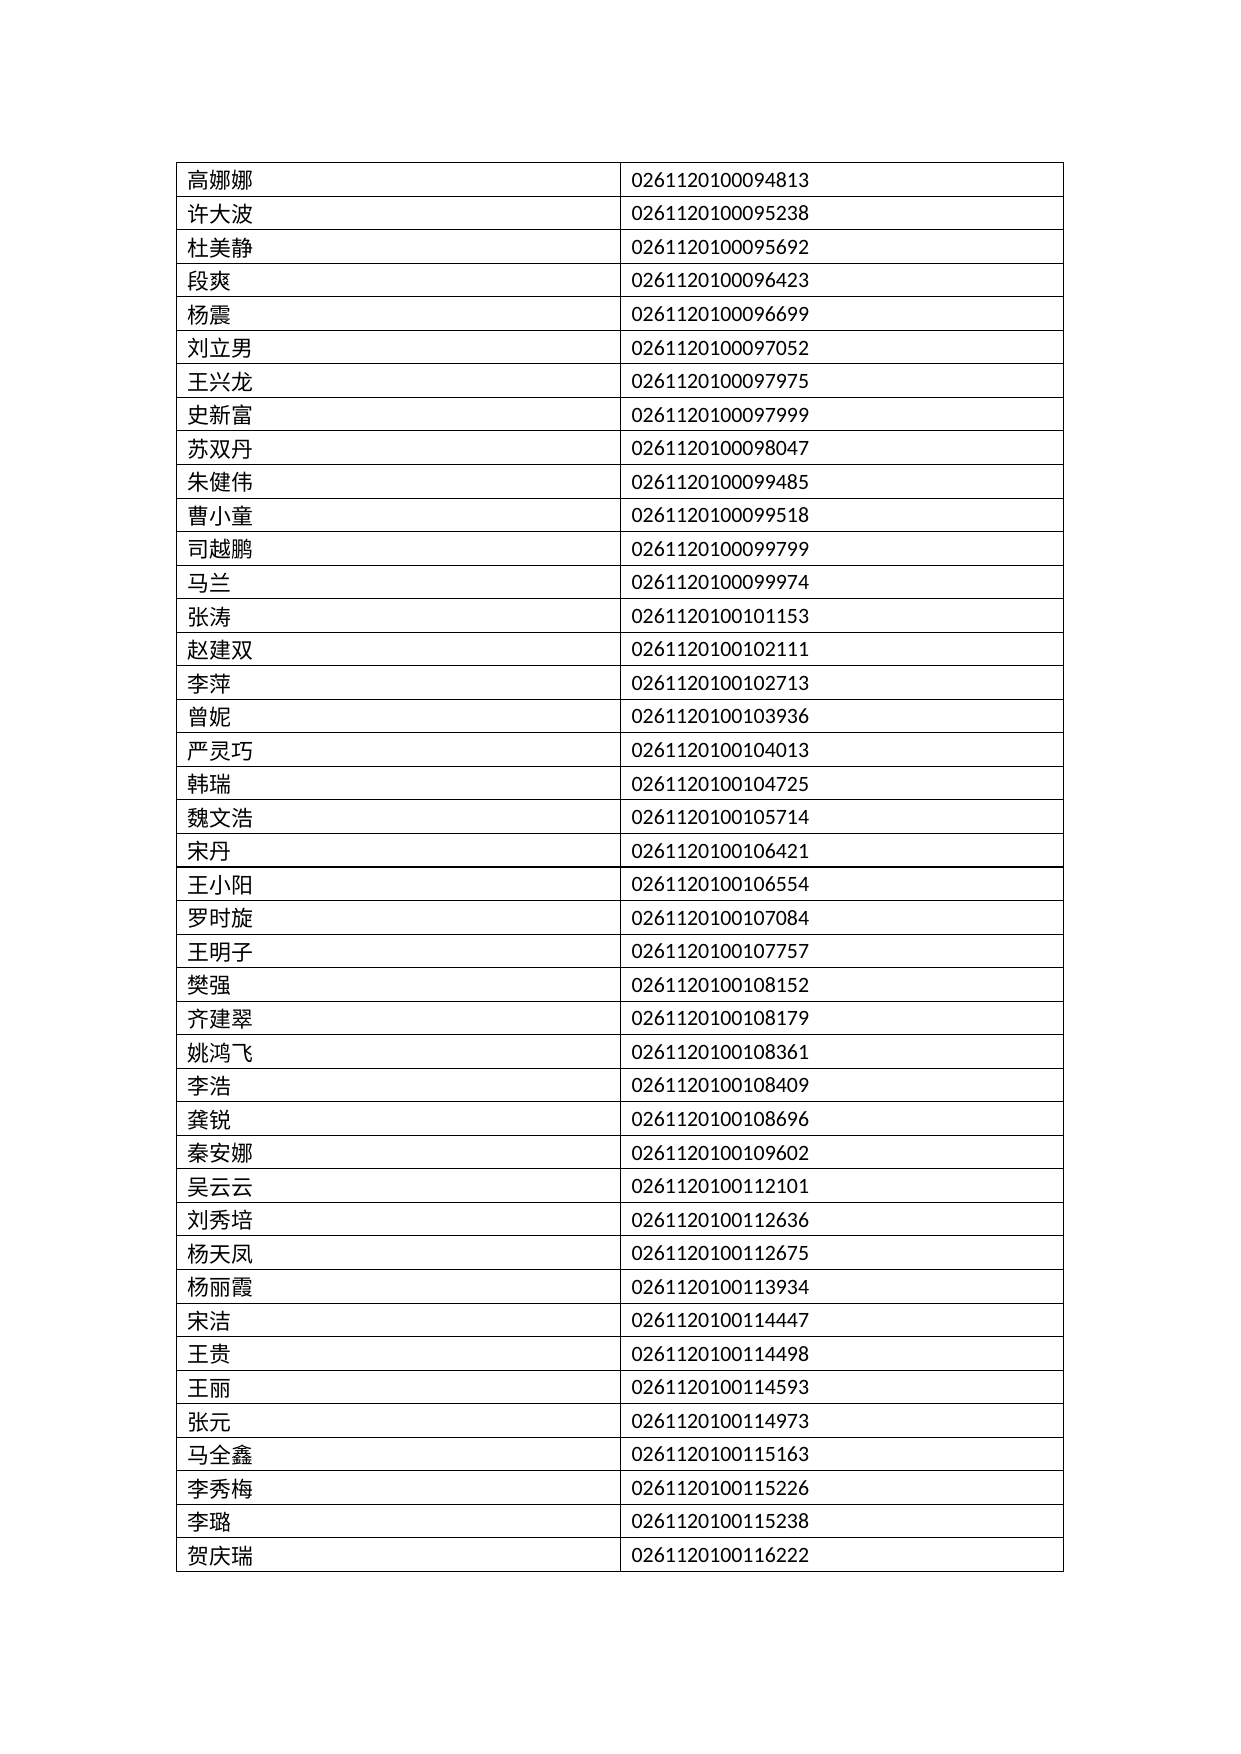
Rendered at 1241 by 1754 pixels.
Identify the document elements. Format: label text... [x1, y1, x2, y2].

table_cell 0261120100116222 [621, 1538, 1063, 1571]
table_cell 苏双丹 [177, 431, 620, 464]
table_cell 0261120100102111 [621, 633, 1063, 665]
table_cell 0261120100115163 [621, 1438, 1063, 1470]
table_cell 0261120100095238 [621, 197, 1063, 229]
table_cell 0261120100094813 [621, 163, 1063, 196]
table_cell 0261120100107084 [621, 901, 1063, 933]
table_cell 段爽 [177, 264, 620, 296]
table_cell 0261120100107757 [621, 935, 1063, 967]
table_cell 0261120100108152 [621, 968, 1063, 1001]
table_cell 杨震 [177, 297, 620, 330]
table_cell 0261120100097999 [621, 398, 1063, 430]
table_cell 刘立男 [177, 331, 620, 363]
table_cell 0261120100108409 [621, 1069, 1063, 1101]
table_cell 宋丹 [177, 834, 620, 866]
table_cell 司越鹏 [177, 532, 620, 564]
table_cell 0261120100105714 [621, 800, 1063, 833]
table_cell 王丽 [177, 1371, 620, 1403]
table_cell 0261120100112101 [621, 1169, 1063, 1202]
table_cell 0261120100108361 [621, 1035, 1063, 1068]
table_cell 0261120100099518 [621, 499, 1063, 531]
table_cell 王贵 [177, 1337, 620, 1369]
table_cell 王小阳 [177, 868, 620, 900]
table_cell 0261120100114447 [621, 1304, 1063, 1336]
table_cell 朱健伟 [177, 465, 620, 497]
table_cell 0261120100096699 [621, 297, 1063, 330]
table_cell 秦安娜 [177, 1136, 620, 1168]
table_cell 0261120100113934 [621, 1270, 1063, 1302]
table_cell 魏文浩 [177, 800, 620, 833]
table_cell 高娜娜 [177, 163, 620, 196]
table_cell 王明子 [177, 935, 620, 967]
table_cell 张涛 [177, 599, 620, 632]
table_cell 0261120100115238 [621, 1505, 1063, 1537]
table_cell 曹小童 [177, 499, 620, 531]
table_cell 0261120100098047 [621, 431, 1063, 464]
table_cell 张元 [177, 1404, 620, 1437]
table_cell 0261120100099799 [621, 532, 1063, 564]
table_cell 杨丽霞 [177, 1270, 620, 1302]
table_cell 0261120100112675 [621, 1236, 1063, 1269]
table_cell 李萍 [177, 666, 620, 699]
table_cell 0261120100104725 [621, 767, 1063, 799]
table_cell 杜美静 [177, 230, 620, 263]
table_cell 0261120100114498 [621, 1337, 1063, 1369]
table_cell 马全鑫 [177, 1438, 620, 1470]
table_cell 0261120100104013 [621, 733, 1063, 766]
table_cell 0261120100114973 [621, 1404, 1063, 1437]
table_cell 0261120100101153 [621, 599, 1063, 632]
table_cell 0261120100099974 [621, 566, 1063, 598]
table_cell 0261120100097975 [621, 364, 1063, 397]
table_cell 刘秀培 [177, 1203, 620, 1235]
table_cell 吴云云 [177, 1169, 620, 1202]
table_cell 李璐 [177, 1505, 620, 1537]
table_cell 李秀梅 [177, 1471, 620, 1504]
table_cell 许大波 [177, 197, 620, 229]
table_cell 樊强 [177, 968, 620, 1001]
table_cell 史新富 [177, 398, 620, 430]
table_cell 贺庆瑞 [177, 1538, 620, 1571]
table_cell 韩瑞 [177, 767, 620, 799]
table_cell 0261120100108179 [621, 1002, 1063, 1034]
table_cell 0261120100115226 [621, 1471, 1063, 1504]
table_cell 0261120100102713 [621, 666, 1063, 699]
table_cell 曾妮 [177, 700, 620, 732]
table_cell 马兰 [177, 566, 620, 598]
table_cell 宋洁 [177, 1304, 620, 1336]
table_cell 0261120100096423 [621, 264, 1063, 296]
table_cell 0261120100108696 [621, 1102, 1063, 1135]
table_cell 0261120100106421 [621, 834, 1063, 866]
table_cell 姚鸿飞 [177, 1035, 620, 1068]
table_cell 0261120100095692 [621, 230, 1063, 263]
table_cell 0261120100114593 [621, 1371, 1063, 1403]
table_cell 0261120100112636 [621, 1203, 1063, 1235]
table_cell 0261120100109602 [621, 1136, 1063, 1168]
table_cell 李浩 [177, 1069, 620, 1101]
table_cell 0261120100099485 [621, 465, 1063, 497]
table_cell 严灵巧 [177, 733, 620, 766]
table_cell 齐建翠 [177, 1002, 620, 1034]
table_cell 罗时旋 [177, 901, 620, 933]
table_cell 杨天凤 [177, 1236, 620, 1269]
table_cell 0261120100106554 [621, 868, 1063, 900]
table_cell 龚锐 [177, 1102, 620, 1135]
table_cell 0261120100103936 [621, 700, 1063, 732]
table_cell 赵建双 [177, 633, 620, 665]
table_cell 0261120100097052 [621, 331, 1063, 363]
table_cell 王兴龙 [177, 364, 620, 397]
